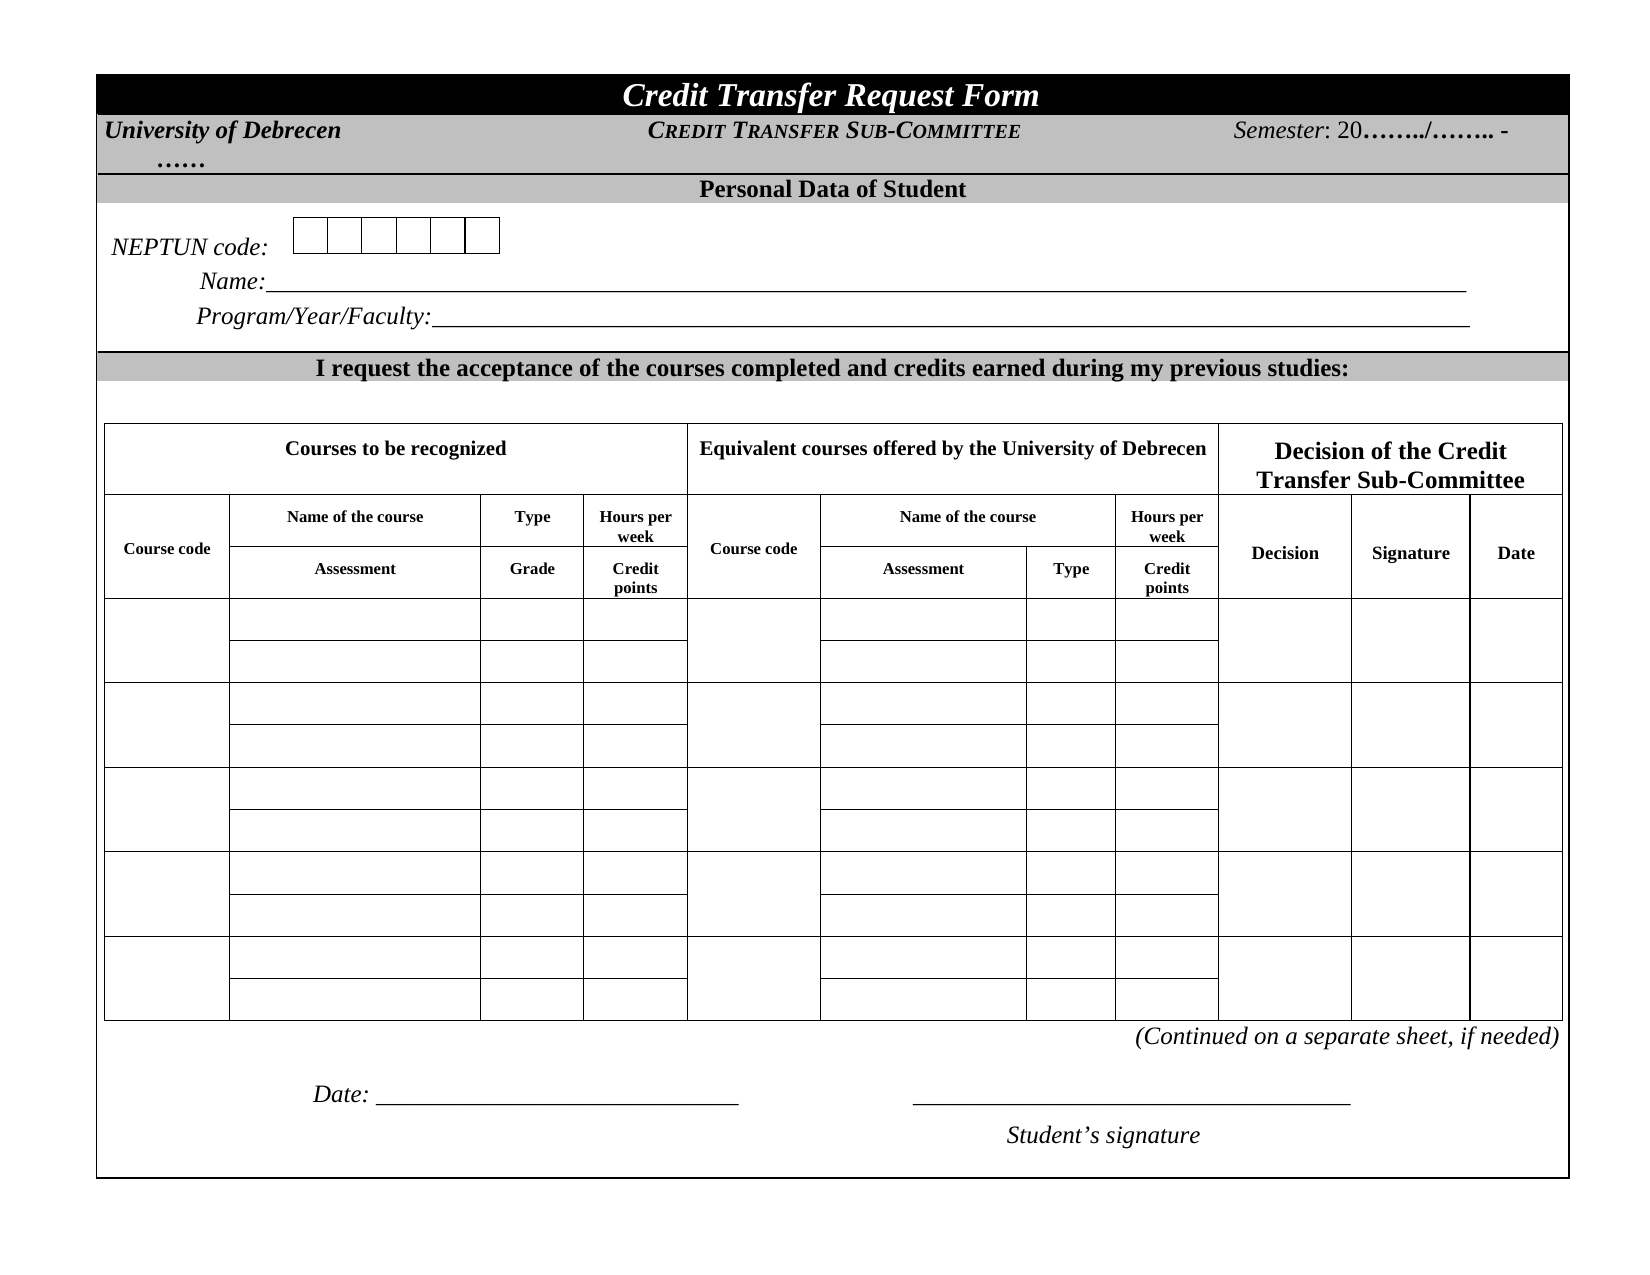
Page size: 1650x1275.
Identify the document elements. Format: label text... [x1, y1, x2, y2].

table_cell Credit Transfer Sub-Committee Semester: 20……../…….. - …… [97, 115, 1568, 173]
table_cell NEPTUN code: Name:________________________________________________________________________________________________ Program/Year/Faculty:___________________________________________________________________________________ [97, 203, 1568, 351]
table_cell (Continued on a separate sheet, if needed) Date: _____________________________ ___________________________________ Student’s signature [97, 381, 1568, 1177]
table_header Credit Transfer Request Form [97, 76, 1568, 114]
table_cell I request the acceptance of the courses completed and credits earned during my previous studies: [97, 352, 1568, 381]
table_cell Personal Data of Student [97, 174, 1568, 203]
